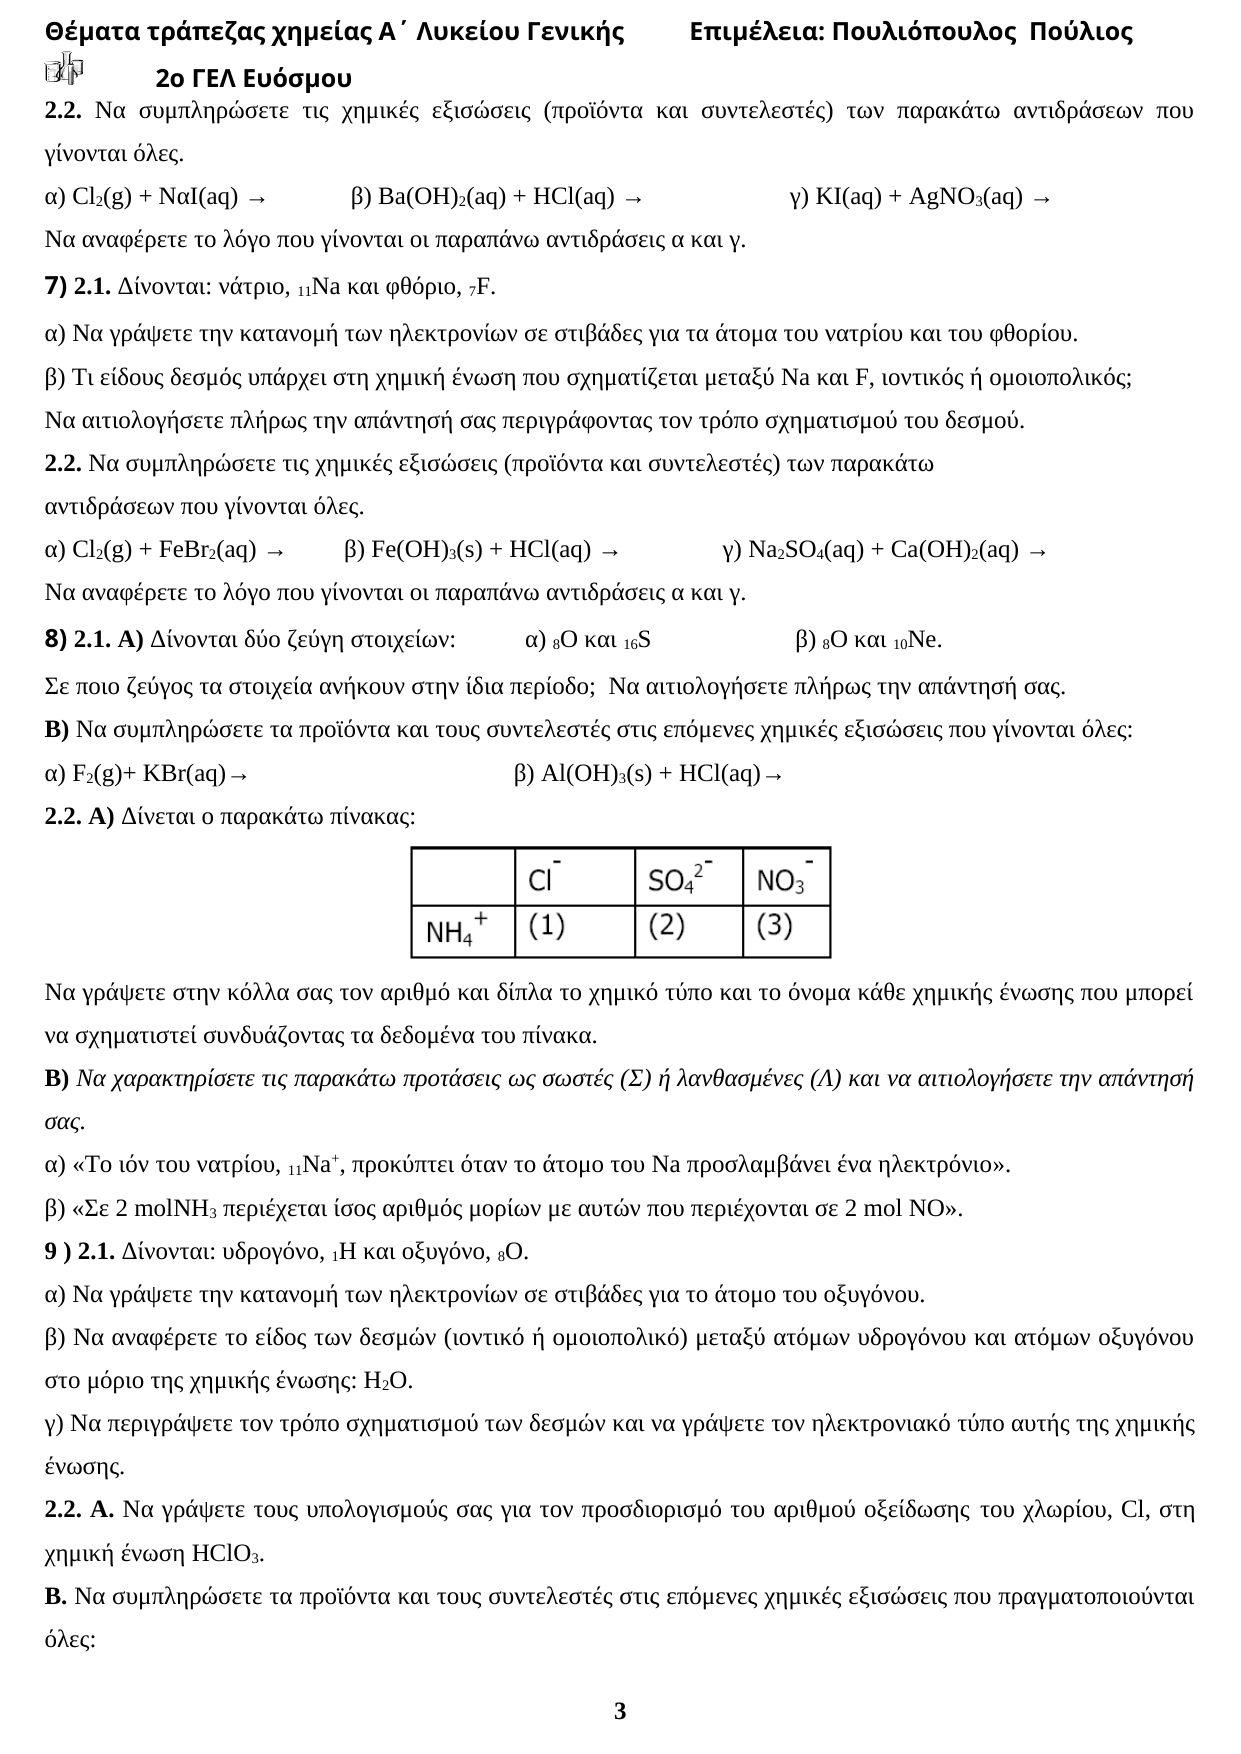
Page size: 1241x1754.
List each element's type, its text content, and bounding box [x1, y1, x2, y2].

text 2.2. Α. Να γράψετε τους υπολογισμούς σας για τον προσδιορισμό του αριθμού οξείδωσης του χλωρίου, Cl, στη χημική ένωση HClO3. [44, 1494, 1196, 1566]
text Β) Να χαρακτηρίσετε τις παρακάτω προτάσεις ως σωστές (Σ) ή λανθασμένες (Λ) και να αιτιολογήσετε την απάντησή σας. [44, 1063, 1196, 1135]
text 9 ) 2.1. Δίνονται: υδρογόνο, 1Η και οξυγόνο, 8Ο. [44, 1236, 1196, 1264]
text α) «Το ιόν του νατρίου, 11Νa+, προκύπτει όταν το άτομο του Na προσλαμβάνει ένα ηλεκτρόνιο». [44, 1149, 1196, 1178]
picture [44, 48, 84, 88]
text Να αιτιολογήσετε πλήρως την απάντησή σας περιγράφοντας τον τρόπο σχηματισμού του δεσμού. [44, 405, 1196, 433]
picture [404, 843, 837, 963]
text α) F2(g)+ KBr(aq)→ β) Αl(OH)3(s) + HCl(aq)→ [44, 758, 1196, 786]
text β) Tι είδους δεσμός υπάρχει στη χημική ένωση που σχηματίζεται μεταξύ Na και F, ιοντικός ή ομοιοπολικός; [44, 362, 1196, 390]
text α) Να γράψετε την κατανομή των ηλεκτρονίων σε στιβάδες για το άτομο του οξυγόνου. [44, 1279, 1196, 1308]
text β) «Σε 2 molNH3 περιέχεται ίσος αριθμός μορίων με αυτών που περιέχονται σε 2 mol ΝΟ». [44, 1193, 1196, 1221]
text β) Να αναφέρετε το είδος των δεσμών (ιοντικό ή ομοιοπολικό) μεταξύ ατόμων υδρογόνου και ατόμων οξυγόνου στο μόριο της χημικής ένωσης: Η2Ο. [44, 1322, 1196, 1394]
text Να αναφέρετε το λόγο που γίνονται οι παραπάνω αντιδράσεις α και γ. [44, 577, 1196, 606]
text α) Cl2(g) + ΝαI(aq) → β) Ba(OH)2(aq) + HCl(aq) → γ) ΚI(aq) + AgNO3(aq) → [44, 181, 1196, 210]
text Β. Να συμπληρώσετε τα προϊόντα και τους συντελεστές στις επόμενες χημικές εξισώσεις που πραγματοποιούνται όλες: [44, 1581, 1196, 1653]
text 7) 2.1. Δίνονται: νάτριο, 11Na και φθόριο, 7F. [44, 267, 1196, 301]
text Να γράψετε στην κόλλα σας τον αριθμό και δίπλα το χημικό τύπο και το όνομα κάθε χημικής ένωσης που μπορεί να σχηματιστεί συνδυάζοντας τα δεδομένα του πίνακα. [44, 977, 1196, 1049]
text 2.2. Να συμπληρώσετε τις χημικές εξισώσεις (προϊόντα και συντελεστές) των παρακάτω αντιδράσεων που γίνονται όλες. [44, 95, 1196, 167]
text 2.2. Α) Δίνεται ο παρακάτω πίνακας: [44, 801, 1196, 829]
text Β) Να συμπληρώσετε τα προϊόντα και τους συντελεστές στις επόμενες χημικές εξισώσεις που γίνονται όλες: [44, 714, 1196, 743]
text γ) Να περιγράψετε τον τρόπο σχηματισμού των δεσμών και να γράψετε τον ηλεκτρονιακό τύπο αυτής της χημικής ένωσης. [44, 1408, 1196, 1480]
text α) Να γράψετε την κατανομή των ηλεκτρονίων σε στιβάδες για τα άτομα του νατρίου και του φθορίου. [44, 318, 1196, 347]
text 2.2. Να συμπληρώσετε τις χημικές εξισώσεις (προϊόντα και συντελεστές) των παρακάτω [44, 448, 1196, 477]
text Σε ποιο ζεύγος τα στοιχεία ανήκουν στην ίδια περίοδο; Να αιτιολογήσετε πλήρως την απάντησή σας. [44, 671, 1196, 700]
text Να αναφέρετε το λόγο που γίνονται οι παραπάνω αντιδράσεις α και γ. [44, 224, 1196, 253]
text 8) 2.1. Α) Δίνονται δύο ζεύγη στοιχείων: α) 8O και 16S β) 8O και 10Ne. [44, 620, 1196, 654]
text α) Cl2(g) + FeBr2(aq) → β) Fe(OH)3(s) + HCl(aq) → γ) Na2SO4(aq) + Ca(OH)2(aq) → [44, 534, 1196, 563]
text αντιδράσεων που γίνονται όλες. [44, 491, 1196, 520]
